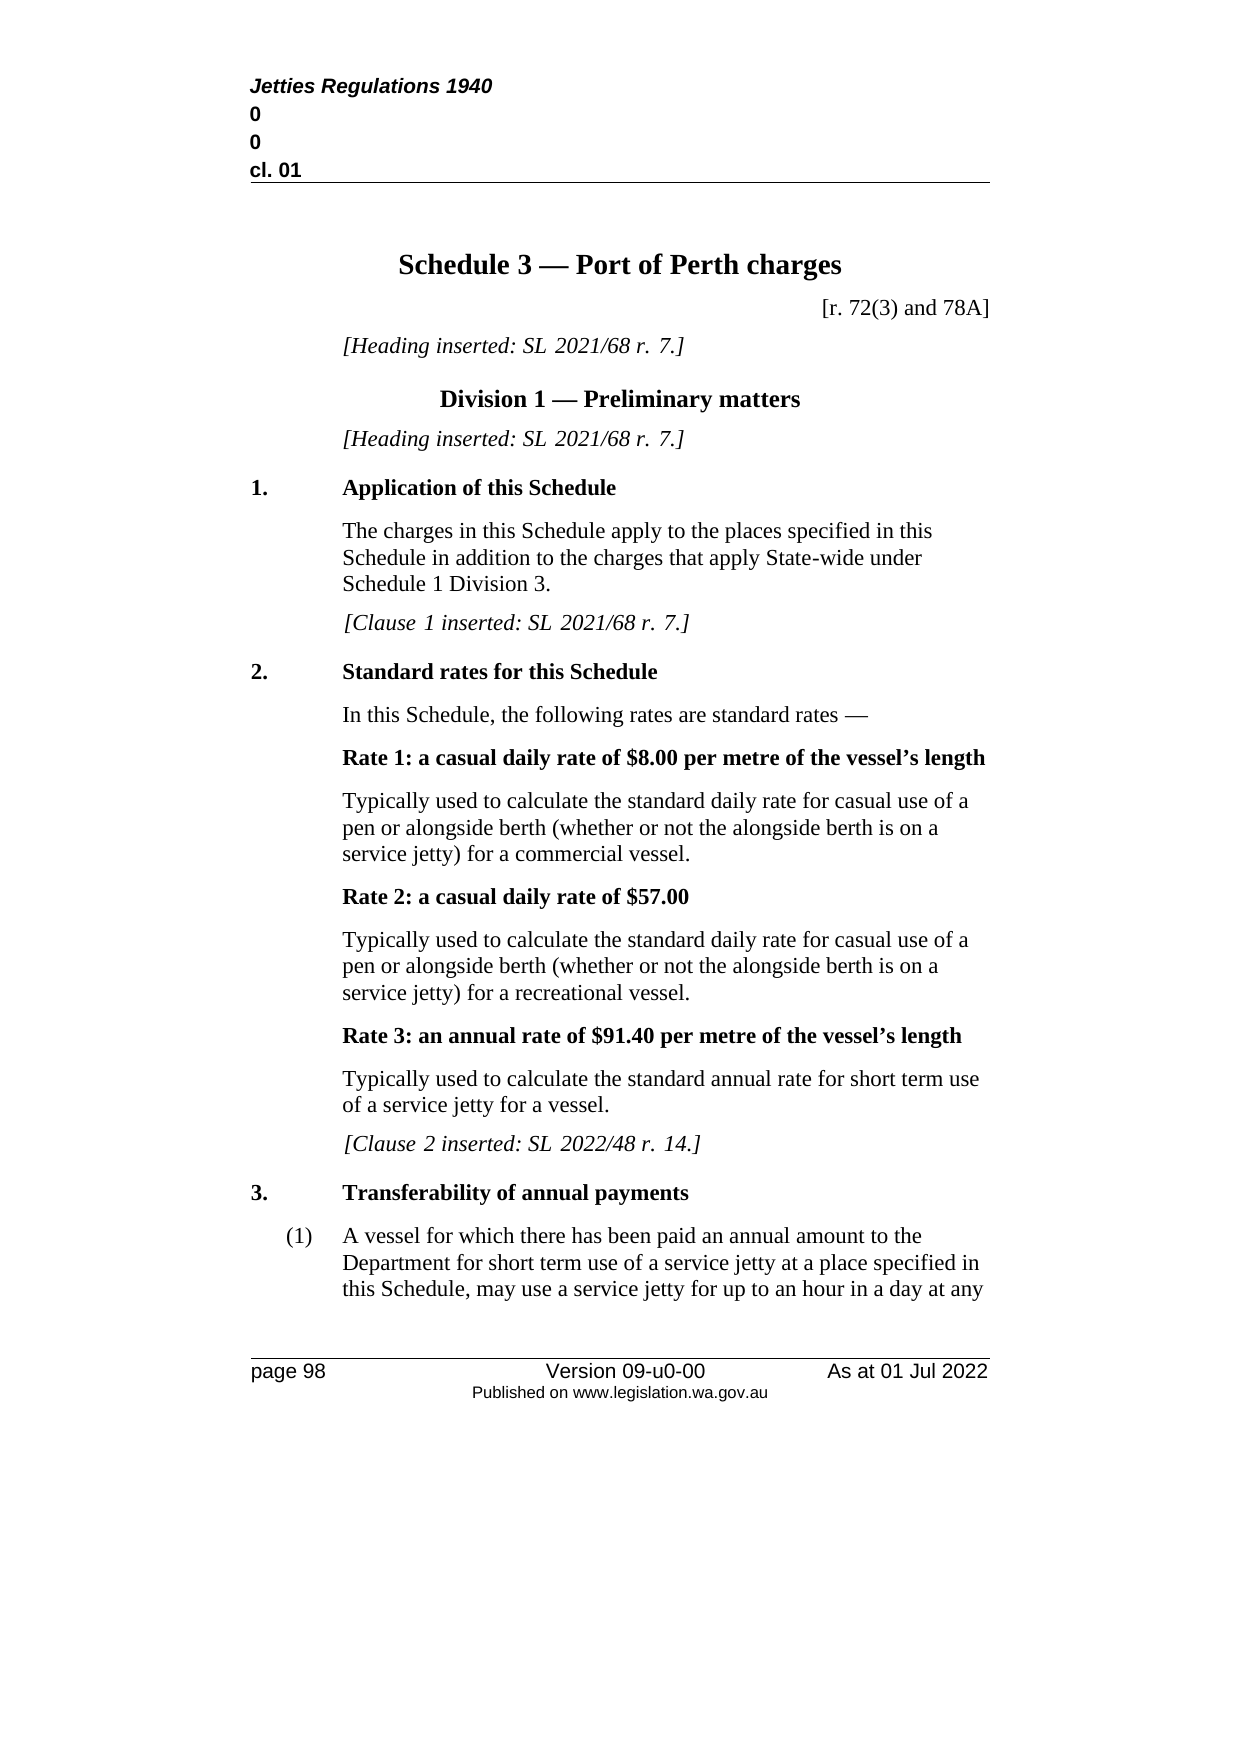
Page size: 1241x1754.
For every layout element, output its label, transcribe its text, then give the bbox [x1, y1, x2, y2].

text Typically used to calculate the standard daily rate for casual use of a pen or alongside berth (whether or not the alongside berth is on a service jetty) for a recreational vessel. [251, 926, 990, 1005]
text Typically used to calculate the standard daily rate for casual use of a pen or alongside berth (whether or not the alongside berth is on a service jetty) for a commercial vessel. [251, 787, 990, 866]
text Rate 2: a casual daily rate of $57.00 [251, 883, 990, 909]
text Rate 1: a casual daily rate of $8.00 per metre of the vessel’s length [251, 744, 990, 771]
subtitle 2. Standard rates for this Schedule [251, 658, 990, 684]
text [r. 72(3) and 78A] [251, 293, 990, 320]
subtitle [Heading inserted: SL 2021/68 r. 7.] [251, 332, 990, 359]
text Rate 3: an annual rate of $91.40 per metre of the vessel’s length [251, 1022, 990, 1048]
text The charges in this Schedule apply to the places specified in this Schedule in addition to the charges that apply State-wide under Schedule 1 Division 3. [251, 517, 990, 596]
subtitle 1. Application of this Schedule [251, 474, 990, 501]
text [Clause 1 inserted: SL 2021/68 r. 7.] [251, 609, 990, 635]
subtitle [Heading inserted: SL 2021/68 r. 7.] [251, 425, 990, 451]
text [251, 1222, 990, 1301]
subtitle Division 1 — Preliminary matters [251, 384, 990, 412]
subtitle 3. Transferability of annual payments [251, 1179, 990, 1206]
text In this Schedule, the following rates are standard rates — [251, 701, 990, 727]
text Typically used to calculate the standard annual rate for short term use of a service jetty for a vessel. [251, 1065, 990, 1117]
text [Clause 2 inserted: SL 2022/48 r. 14.] [251, 1130, 990, 1156]
subtitle Schedule 3 — Port of Perth charges [251, 247, 990, 281]
